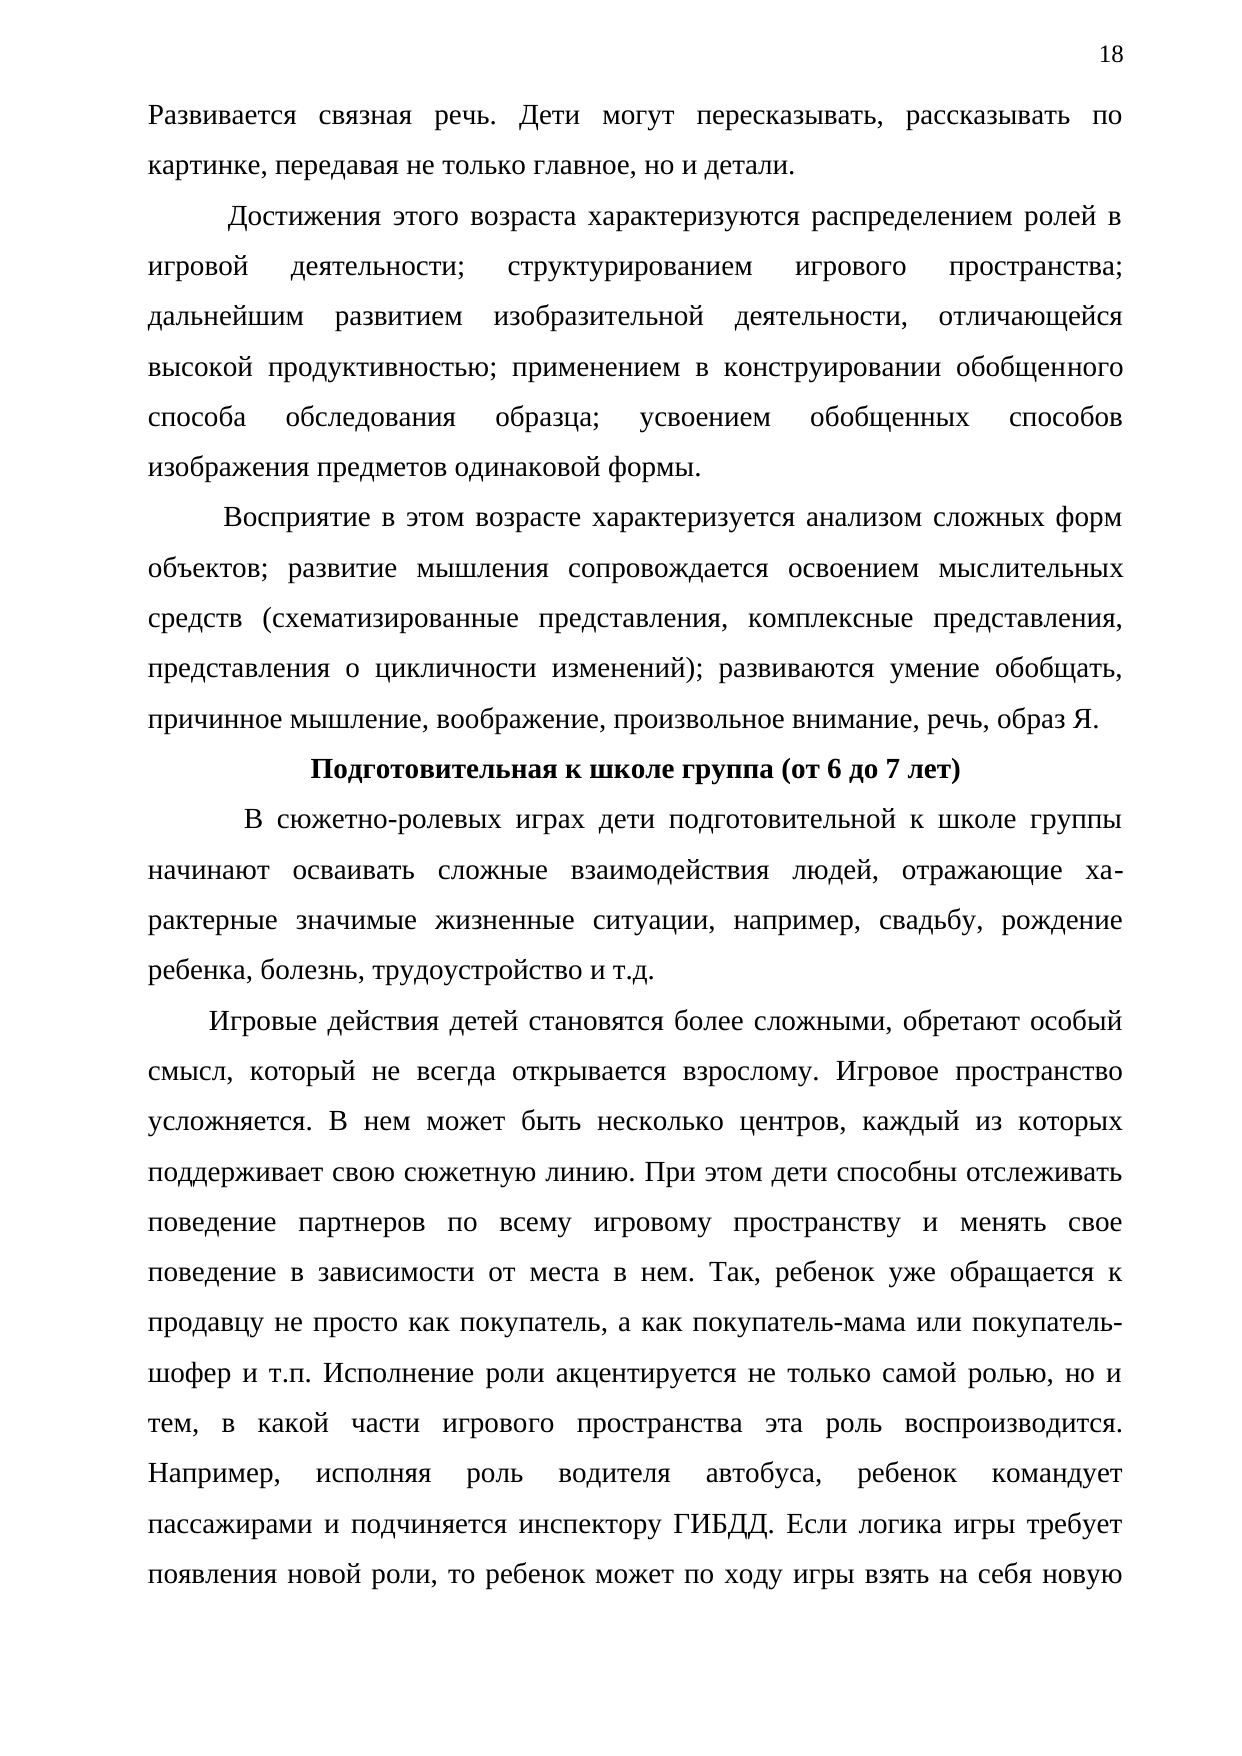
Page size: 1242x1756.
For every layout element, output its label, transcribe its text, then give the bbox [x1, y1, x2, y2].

text В сюжетно-ролевых играх дети подготовительной к школе группы начинают осваивать сложные взаимодействия людей, отражающие характерные значимые жизненные ситуации, например, свадьбу, рождение ребенка, болезнь, трудоустройство и т.д. [148, 801, 1123, 986]
text Достижения этого возраста характеризуются распределением ролей в игровой деятельности; структурированием игрового пространства; дальнейшим развитием изобразительной деятельности, отличающейся высокой продуктивностью; применением в конструировании обобщенного способа обследования образца; усвоением обобщенных способов изображения предметов одинаковой формы. [148, 198, 1123, 483]
text Развивается связная речь. Дети могут пересказывать, рассказывать по картинке, передавая не только главное, но и детали. [148, 97, 1123, 181]
text Восприятие в этом возрасте характеризуется анализом сложных форм объектов; развитие мышления сопровождается освоением мыслительных средств (схематизированные представления, комплексные представления, представления о цикличности изменений); развиваются умение обобщать, причинное мышление, воображение, произвольное внимание, речь, образ Я. [148, 499, 1123, 734]
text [148, 1003, 1123, 1590]
text Подготовительная к школе группа (от 6 до 7 лет) [148, 751, 1123, 785]
